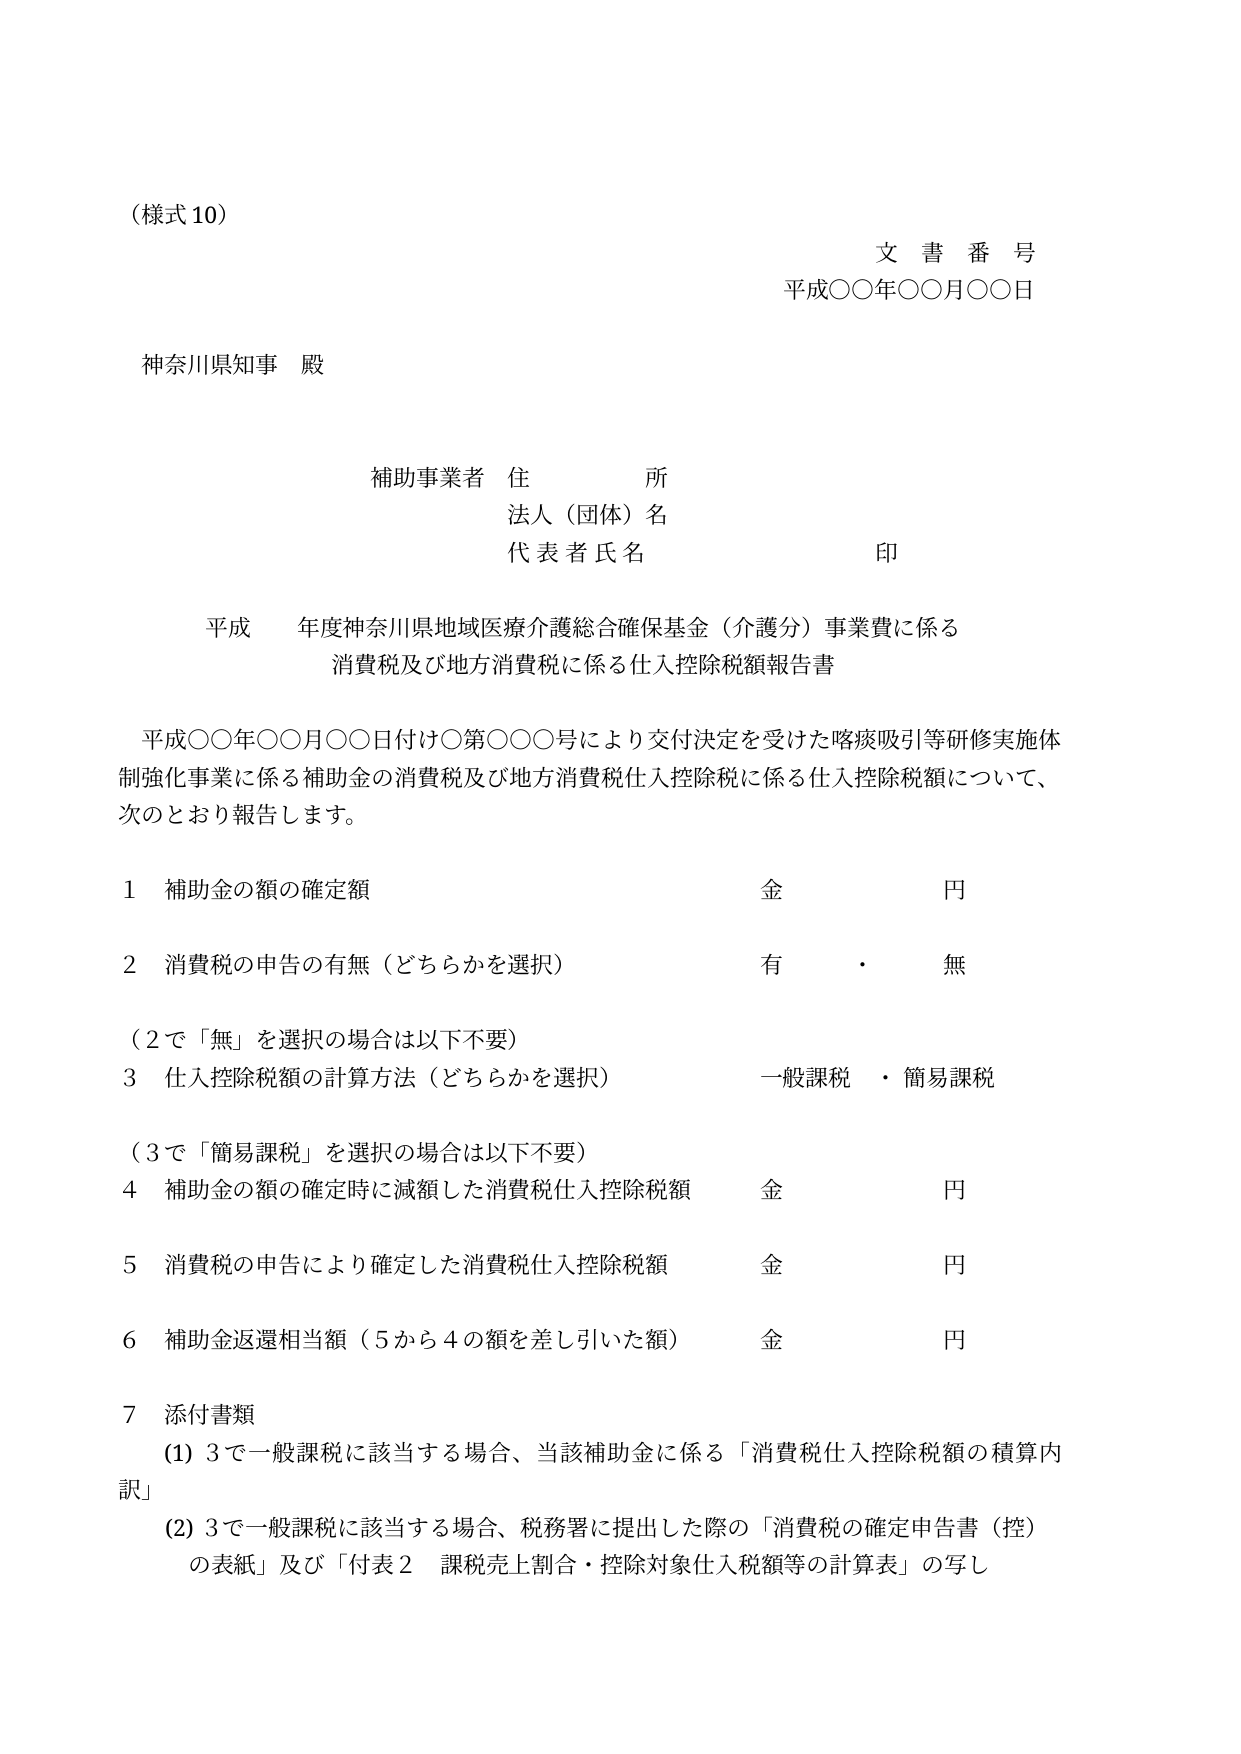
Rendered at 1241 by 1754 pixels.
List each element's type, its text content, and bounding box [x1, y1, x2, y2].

text 法人（団体）名 [118, 495, 1048, 532]
text （３で「簡易課税」を選択の場合は以下不要） [118, 1132, 1048, 1170]
text 平成○○年○○月○○日付け○第○○○号により交付決定を受けた喀痰吸引等研修実施体制強化事業に係る補助金の消費税及び地方消費税仕入控除税に係る仕入控除税額について、次のとおり報告します。 [118, 720, 1063, 832]
text ７ 添付書類 [118, 1395, 1048, 1432]
text (1) ３で一般課税に該当する場合、当該補助金に係る「消費税仕入控除税額の積算内訳」 [118, 1432, 1063, 1507]
text 平成○○年○○月○○日 [118, 270, 1063, 307]
text ２ 消費税の申告の有無（どちらかを選択） 有 ・ 無 [118, 945, 1048, 982]
text 文 書 番 号 [118, 232, 1063, 270]
text 補助事業者 住 所 [118, 457, 1048, 495]
text １ 補助金の額の確定額 金 円 [118, 870, 1048, 907]
text (2) ３で一般課税に該当する場合、税務署に提出した際の「消費税の確定申告書（控）の表紙」及び「付表２ 課税売上割合・控除対象仕入税額等の計算表」の写し [165, 1507, 1048, 1582]
text ３ 仕入控除税額の計算方法（どちらかを選択） 一般課税 ・ 簡易課税 [118, 1057, 1048, 1095]
text 消費税及び地方消費税に係る仕入控除税額報告書 [118, 645, 1048, 682]
text （２で「無」を選択の場合は以下不要） [118, 1020, 1048, 1057]
text ４ 補助金の額の確定時に減額した消費税仕入控除税額 金 円 [118, 1170, 1048, 1207]
text （様式10） [118, 195, 1048, 232]
text ５ 消費税の申告により確定した消費税仕入控除税額 金 円 [118, 1245, 1048, 1282]
text 神奈川県知事 殿 [118, 345, 1048, 382]
text 代 表 者 氏 名 印 [118, 532, 1048, 570]
text 平成 年度神奈川県地域医療介護総合確保基金（介護分）事業費に係る [118, 607, 1048, 645]
text ６ 補助金返還相当額（５から４の額を差し引いた額） 金 円 [118, 1320, 1048, 1357]
